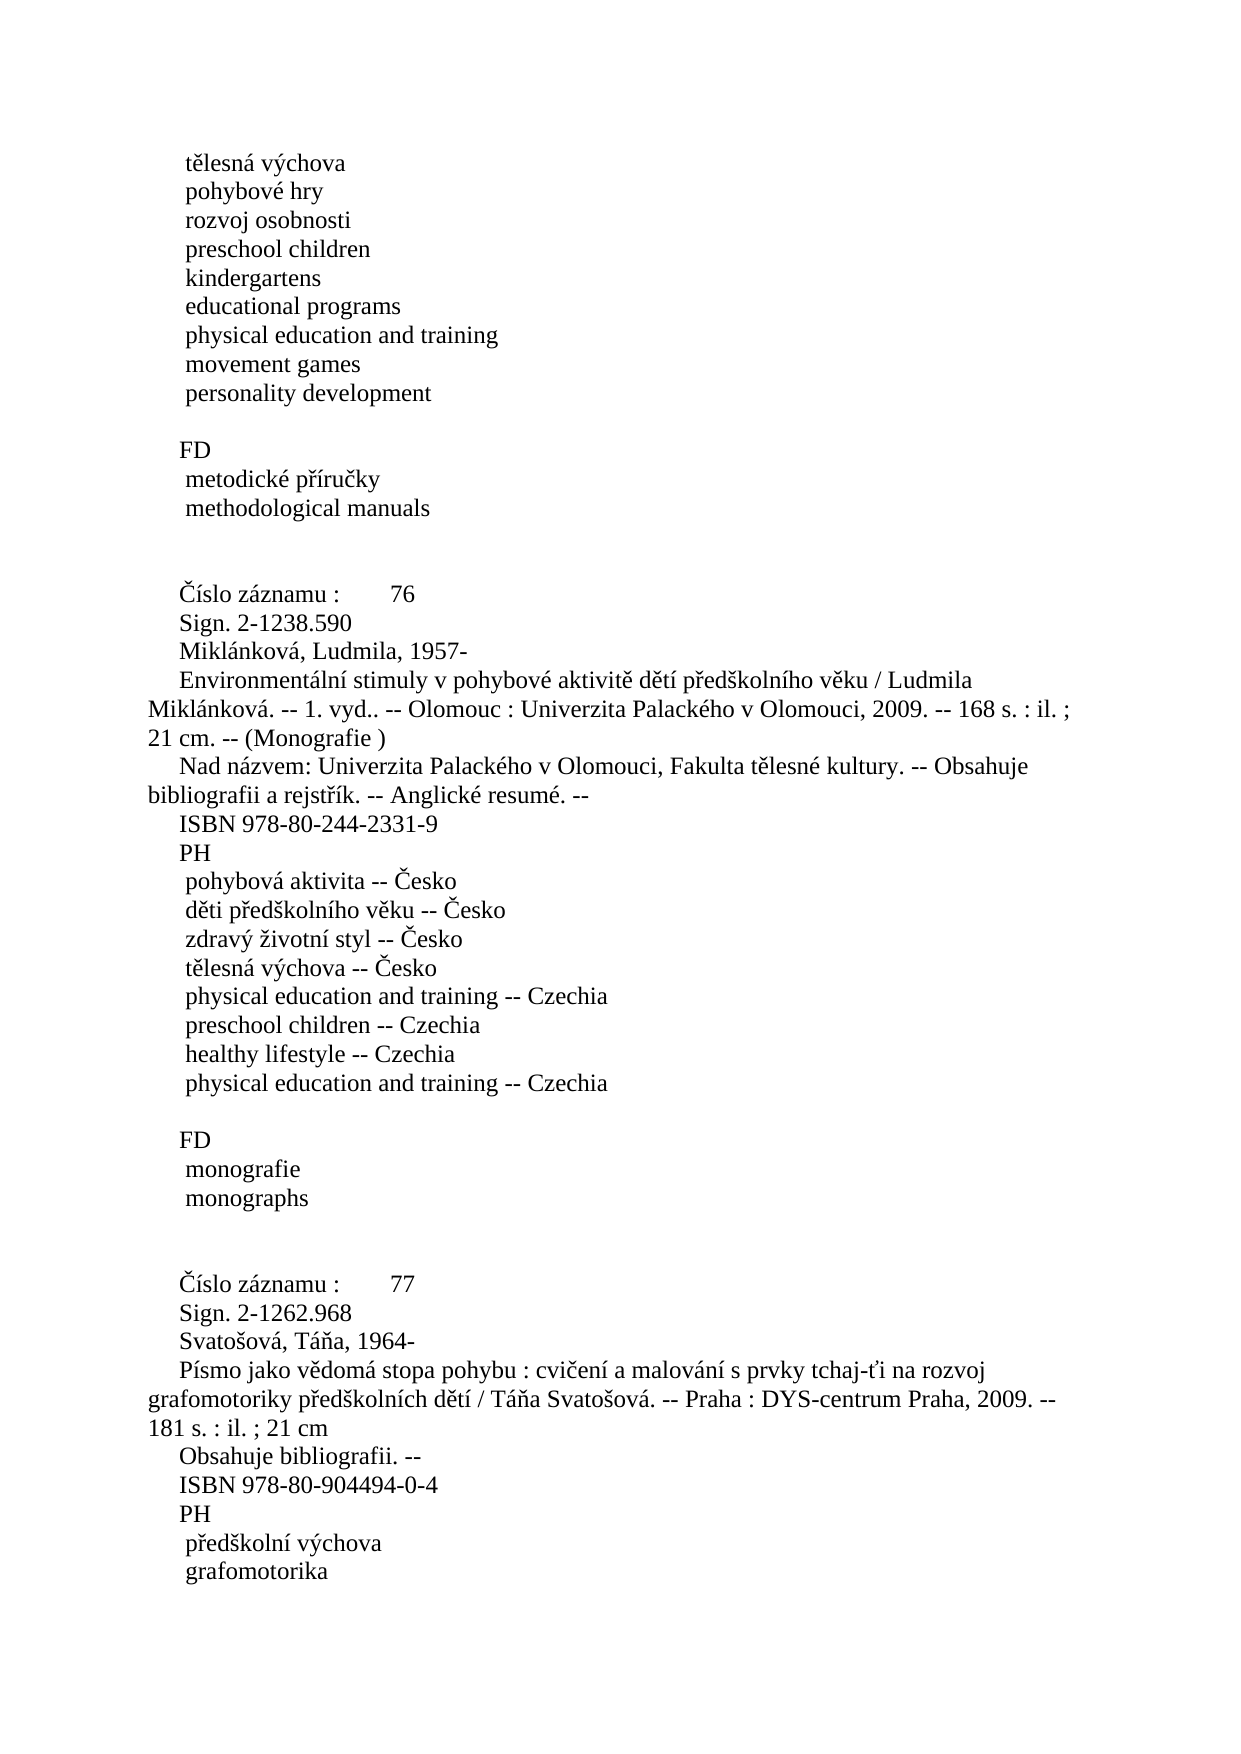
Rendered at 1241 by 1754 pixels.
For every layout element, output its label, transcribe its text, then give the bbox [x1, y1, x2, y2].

text zdravý životní styl -- Česko [148, 924, 1093, 953]
text ISBN 978-80-904494-0-4 [148, 1470, 1093, 1499]
text Svatošová, Táňa, 1964- [148, 1326, 1093, 1355]
text Obsahuje bibliografii. -- [148, 1441, 1093, 1470]
text healthy lifestyle -- Czechia [148, 1039, 1093, 1068]
text Číslo záznamu : 76 [148, 579, 1093, 608]
text physical education and training [148, 320, 1093, 349]
text Sign. 2-1262.968 [148, 1298, 1093, 1326]
text pohybová aktivita -- Česko [148, 866, 1093, 895]
text děti předškolního věku -- Česko [148, 895, 1093, 924]
text rozvoj osobnosti [148, 205, 1093, 234]
text movement games [148, 349, 1093, 378]
text Číslo záznamu : 77 [148, 1269, 1093, 1298]
text tělesná výchova -- Česko [148, 953, 1093, 981]
text preschool children -- Czechia [148, 1010, 1093, 1039]
text Písmo jako vědomá stopa pohybu : cvičení a malování s prvky tchaj-ťi na rozvoj grafomotoriky předškolních dětí / Táňa Svatošová. -- Praha : DYS-centrum Praha, 2009. -- 181 s. : il. ; 21 cm [148, 1355, 1093, 1441]
text Miklánková, Ludmila, 1957- [148, 636, 1093, 665]
text personality development [148, 378, 1093, 406]
text physical education and training -- Czechia [148, 981, 1093, 1010]
text monografie [148, 1154, 1093, 1183]
text PH [148, 1499, 1093, 1528]
text ISBN 978-80-244-2331-9 [148, 809, 1093, 838]
text FD [148, 435, 1093, 464]
text monographs [148, 1183, 1093, 1211]
text grafomotorika [148, 1556, 1093, 1585]
text FD [148, 1125, 1093, 1154]
text Environmentální stimuly v pohybové aktivitě dětí předškolního věku / Ludmila Miklánková. -- 1. vyd.. -- Olomouc : Univerzita Palackého v Olomouci, 2009. -- 168 s. : il. ; 21 cm. -- (Monografie ) [148, 665, 1093, 751]
text physical education and training -- Czechia [148, 1068, 1093, 1096]
text kindergartens [148, 263, 1093, 291]
text tělesná výchova [148, 148, 1093, 176]
text educational programs [148, 291, 1093, 320]
text preschool children [148, 234, 1093, 263]
text Sign. 2-1238.590 [148, 608, 1093, 636]
text předškolní výchova [148, 1528, 1093, 1556]
text Nad názvem: Univerzita Palackého v Olomouci, Fakulta tělesné kultury. -- Obsahuje bibliografii a rejstřík. -- Anglické resumé. -- [148, 751, 1093, 809]
text pohybové hry [148, 176, 1093, 205]
text PH [148, 838, 1093, 866]
text methodological manuals [148, 493, 1093, 521]
text metodické příručky [148, 464, 1093, 493]
